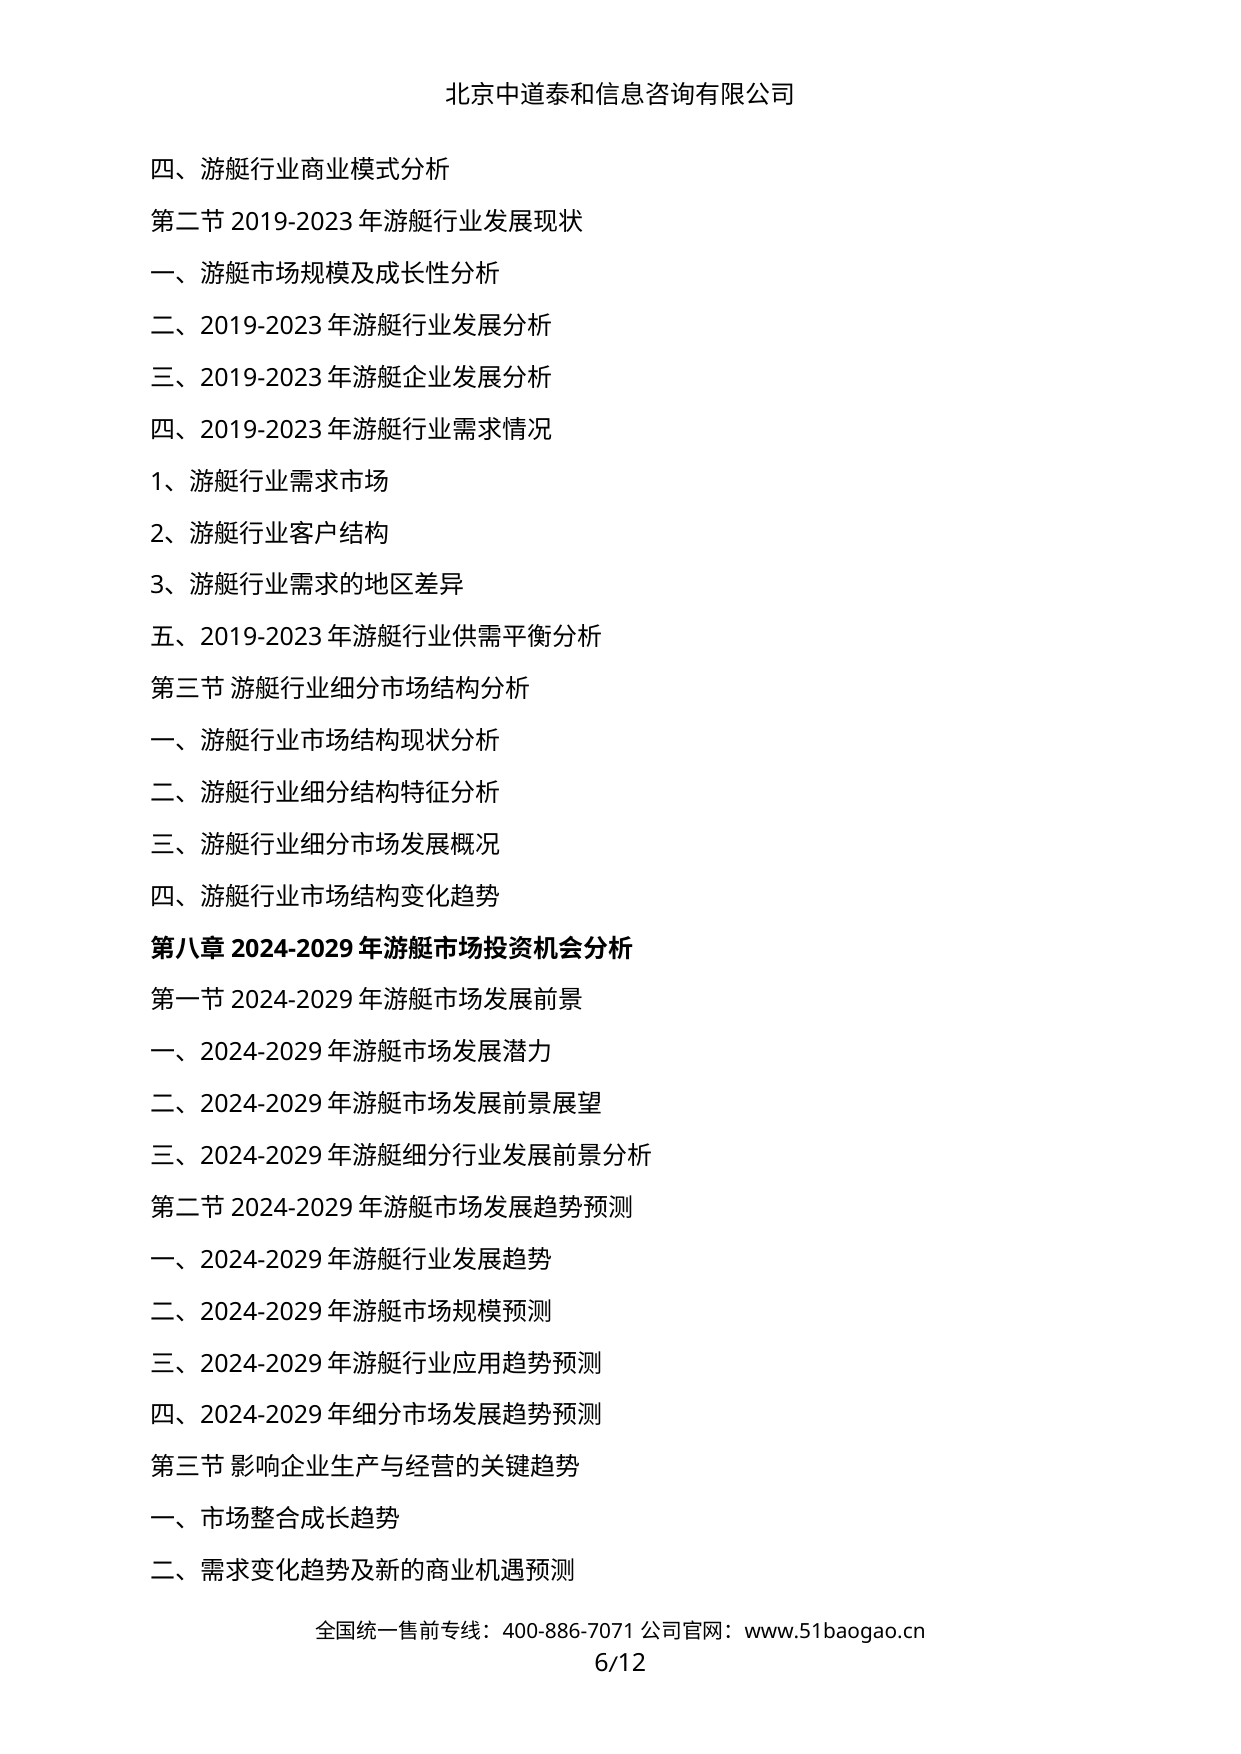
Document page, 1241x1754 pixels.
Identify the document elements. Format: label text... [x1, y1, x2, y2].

text 第二节 2024-2029年游艇市场发展趋势预测 [150, 1187, 1090, 1224]
text 第二节 2019-2023年游艇行业发展现状 [150, 202, 1090, 238]
text 2、游艇行业客户结构 [150, 513, 1090, 549]
text 四、2024-2029年细分市场发展趋势预测 [150, 1395, 1090, 1431]
text 二、2019-2023年游艇行业发展分析 [150, 306, 1090, 342]
text 一、游艇行业市场结构现状分析 [150, 721, 1090, 757]
text 一、2024-2029年游艇行业发展趋势 [150, 1239, 1090, 1276]
text 四、游艇行业市场结构变化趋势 [150, 876, 1090, 912]
text 四、2019-2023年游艇行业需求情况 [150, 409, 1090, 446]
text 二、需求变化趋势及新的商业机遇预测 [150, 1551, 1090, 1587]
text 一、2024-2029年游艇市场发展潜力 [150, 1032, 1090, 1068]
text 二、2024-2029年游艇市场发展前景展望 [150, 1084, 1090, 1120]
text 三、2024-2029年游艇细分行业发展前景分析 [150, 1136, 1090, 1172]
text 三、2019-2023年游艇企业发展分析 [150, 357, 1090, 394]
text 三、2024-2029年游艇行业应用趋势预测 [150, 1343, 1090, 1379]
text 第三节 影响企业生产与经营的关键趋势 [150, 1447, 1090, 1483]
text 一、游艇市场规模及成长性分析 [150, 254, 1090, 290]
text 第三节 游艇行业细分市场结构分析 [150, 669, 1090, 705]
text 五、2019-2023年游艇行业供需平衡分析 [150, 617, 1090, 653]
text 1、游艇行业需求市场 [150, 461, 1090, 497]
text 第一节 2024-2029年游艇市场发展前景 [150, 980, 1090, 1016]
text 3、游艇行业需求的地区差异 [150, 565, 1090, 601]
text 四、游艇行业商业模式分析 [150, 150, 1090, 186]
text 二、2024-2029年游艇市场规模预测 [150, 1291, 1090, 1327]
text 一、市场整合成长趋势 [150, 1499, 1090, 1535]
text 三、游艇行业细分市场发展概况 [150, 824, 1090, 861]
text 第八章 2024-2029年游艇市场投资机会分析 [150, 928, 1090, 964]
text 二、游艇行业细分结构特征分析 [150, 772, 1090, 809]
